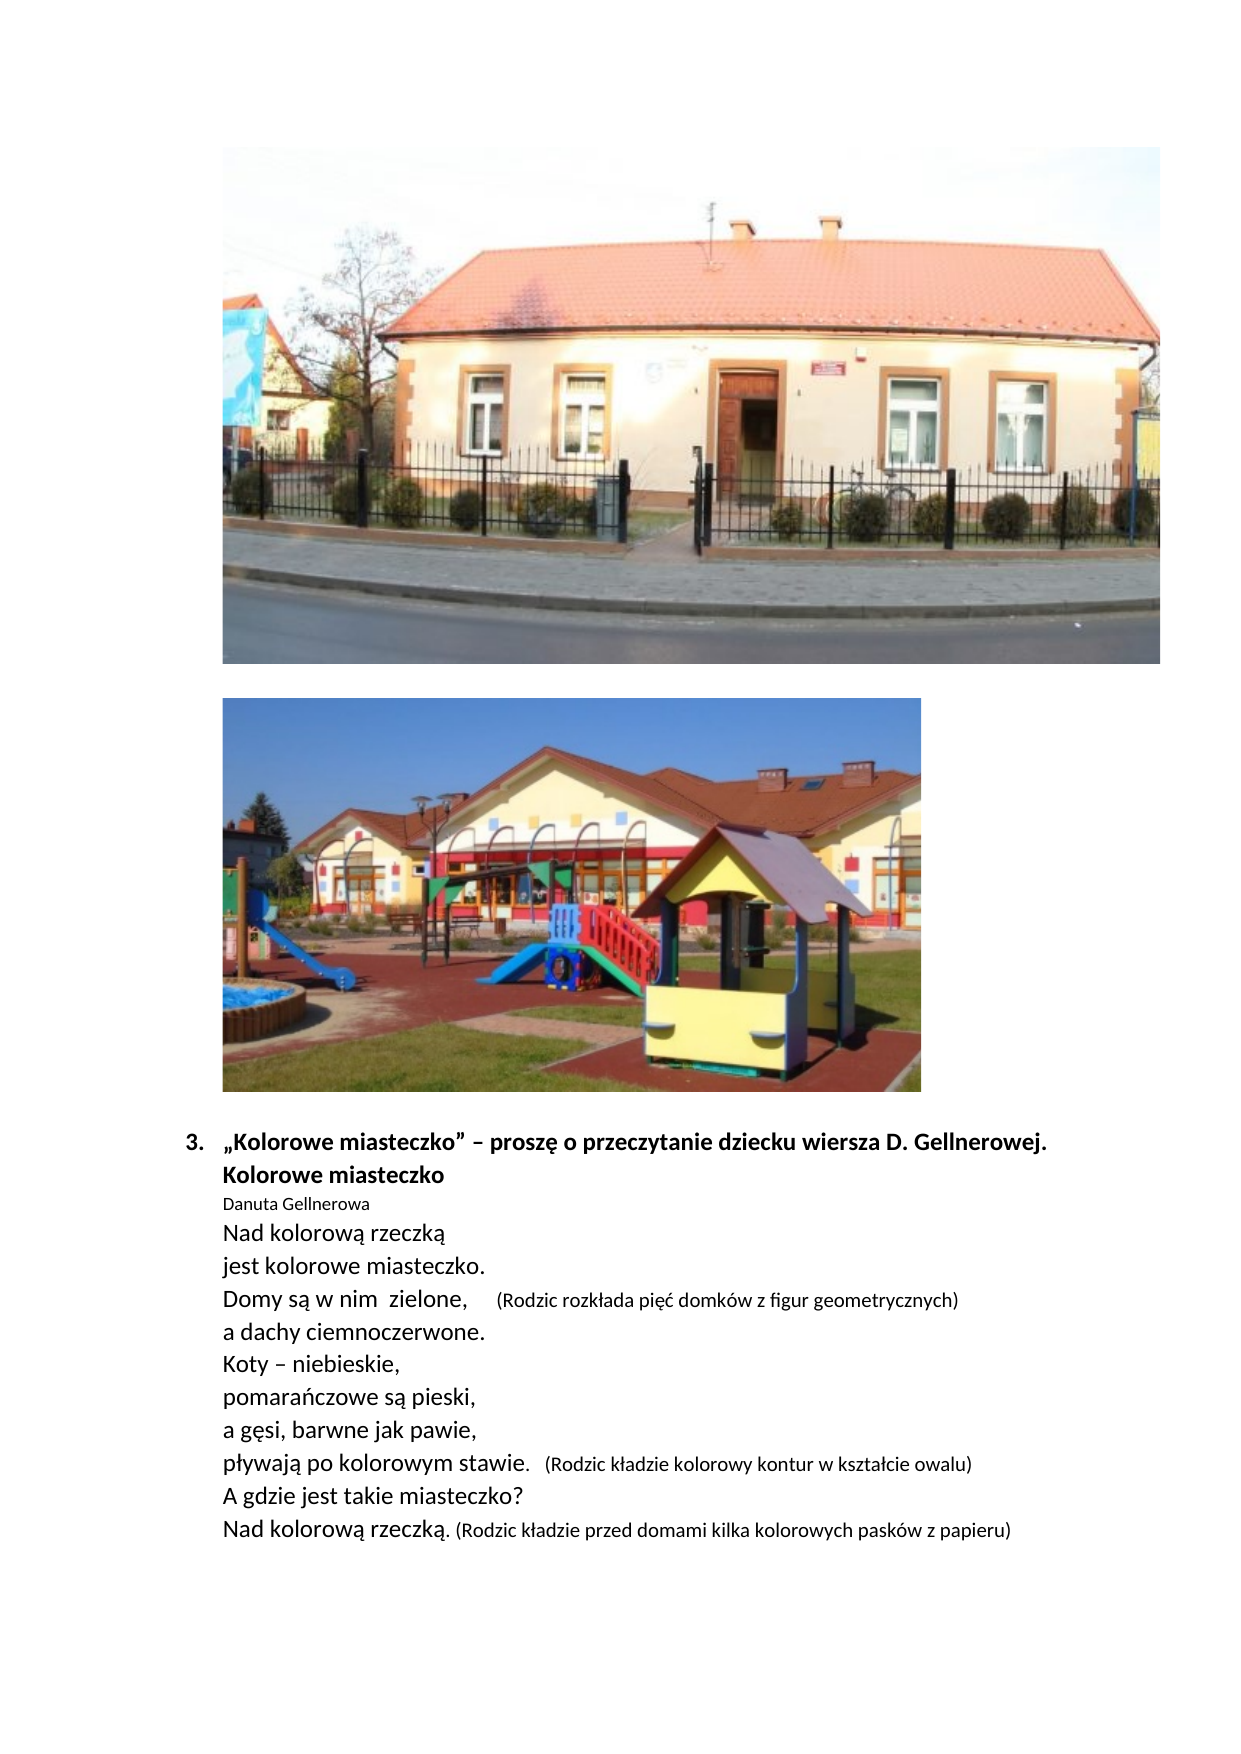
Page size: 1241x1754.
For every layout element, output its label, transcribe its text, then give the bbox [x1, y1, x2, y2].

picture [222, 147, 1160, 664]
list Nad kolorową rzeczką [223, 1217, 1093, 1247]
list pływają po kolorowym stawie. (Rodzic kładzie kolorowy kontur w kształcie owalu) [223, 1447, 1093, 1478]
list Nad kolorową rzeczką. (Rodzic kładzie przed domami kilka kolorowych pasków z papieru) [223, 1513, 1093, 1544]
list „Kolorowe miasteczko” – proszę o przeczytanie dziecku wiersza D. Gellnerowej. [185, 1126, 1093, 1157]
list jest kolorowe miasteczko. [223, 1250, 1093, 1280]
list pomarańczowe są pieski, [223, 1381, 1093, 1412]
list Kolorowe miasteczko [223, 1159, 1093, 1190]
picture [222, 698, 922, 1092]
list Domy są w nim zielone, (Rodzic rozkłada pięć domków z figur geometrycznych) [223, 1283, 1093, 1313]
list a dachy ciemnoczerwone. [223, 1316, 1093, 1346]
list Danuta Gellnerowa [223, 1192, 1093, 1215]
list Koty – niebieskie, [223, 1348, 1093, 1379]
list A gdzie jest takie miasteczko? [223, 1480, 1093, 1511]
list a gęsi, barwne jak pawie, [223, 1414, 1093, 1445]
